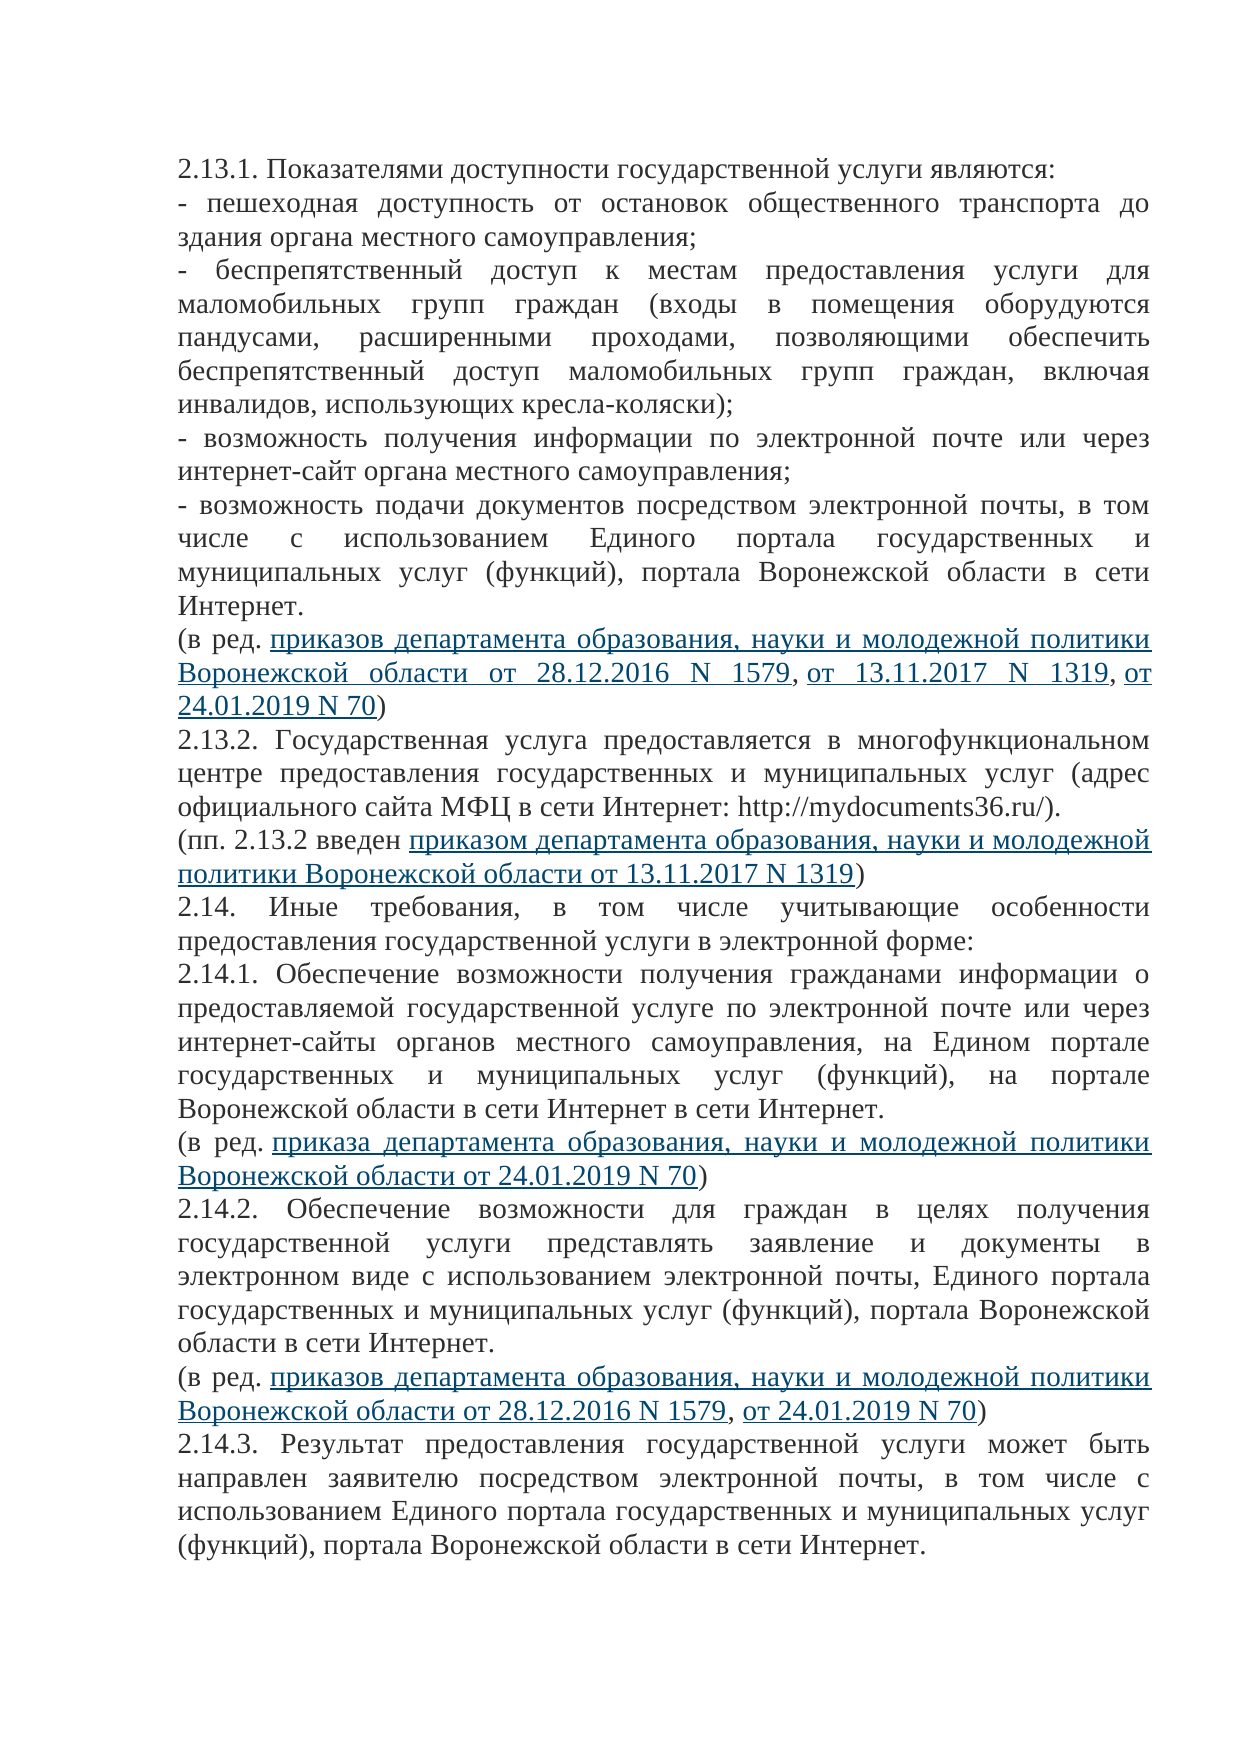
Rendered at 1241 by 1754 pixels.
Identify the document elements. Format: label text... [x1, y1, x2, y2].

text 2.13.1. Показателями доступности государственной услуги являются: [177, 118, 1152, 185]
text (в ред. приказов департамента образования, науки и молодежной политики Воронежской области от 28.12.2016 N 1579, от 13.11.2017 N 1319, от 24.01.2019 N 70) [177, 621, 1152, 722]
text (в ред. приказа департамента образования, науки и молодежной политики Воронежской области от 24.01.2019 N 70) [177, 1124, 1152, 1191]
text - беспрепятственный доступ к местам предоставления услуги для маломобильных групп граждан (входы в помещения оборудуются пандусами, расширенными проходами, позволяющими обеспечить беспрепятственный доступ маломобильных групп граждан, включая инвалидов, использующих кресла-коляски); [177, 252, 1152, 420]
text 2.14.3. Результат предоставления государственной услуги может быть направлен заявителю посредством электронной почты, в том числе с использованием Единого портала государственных и муниципальных услуг (функций), портала Воронежской области в сети Интернет. [177, 1426, 1152, 1560]
text - возможность подачи документов посредством электронной почты, в том числе с использованием Единого портала государственных и муниципальных услуг (функций), портала Воронежской области в сети Интернет. [177, 487, 1152, 621]
text 2.14.1. Обеспечение возможности получения гражданами информации о предоставляемой государственной услуге по электронной почте или через интернет-сайты органов местного самоуправления, на Едином портале государственных и муниципальных услуг (функций), на портале Воронежской области в сети Интернет в сети Интернет. [177, 957, 1152, 1124]
text - пешеходная доступность от остановок общественного транспорта до здания органа местного самоуправления; [177, 185, 1152, 252]
text 2.14. Иные требования, в том числе учитывающие особенности предоставления государственной услуги в электронной форме: [177, 889, 1152, 957]
text (пп. 2.13.2 введен приказом департамента образования, науки и молодежной политики Воронежской области от 13.11.2017 N 1319) [177, 822, 1152, 889]
text (в ред. приказов департамента образования, науки и молодежной политики Воронежской области от 28.12.2016 N 1579, от 24.01.2019 N 70) [177, 1359, 1152, 1426]
text - возможность получения информации по электронной почте или через интернет-сайт органа местного самоуправления; [177, 420, 1152, 487]
text 2.14.2. Обеспечение возможности для граждан в целях получения государственной услуги представлять заявление и документы в электронном виде с использованием электронной почты, Единого портала государственных и муниципальных услуг (функций), портала Воронежской области в сети Интернет. [177, 1191, 1152, 1359]
text 2.13.2. Государственная услуга предоставляется в многофункциональном центре предоставления государственных и муниципальных услуг (адрес официального сайта МФЦ в сети Интернет: http://mydocuments36.ru/). [177, 722, 1152, 822]
